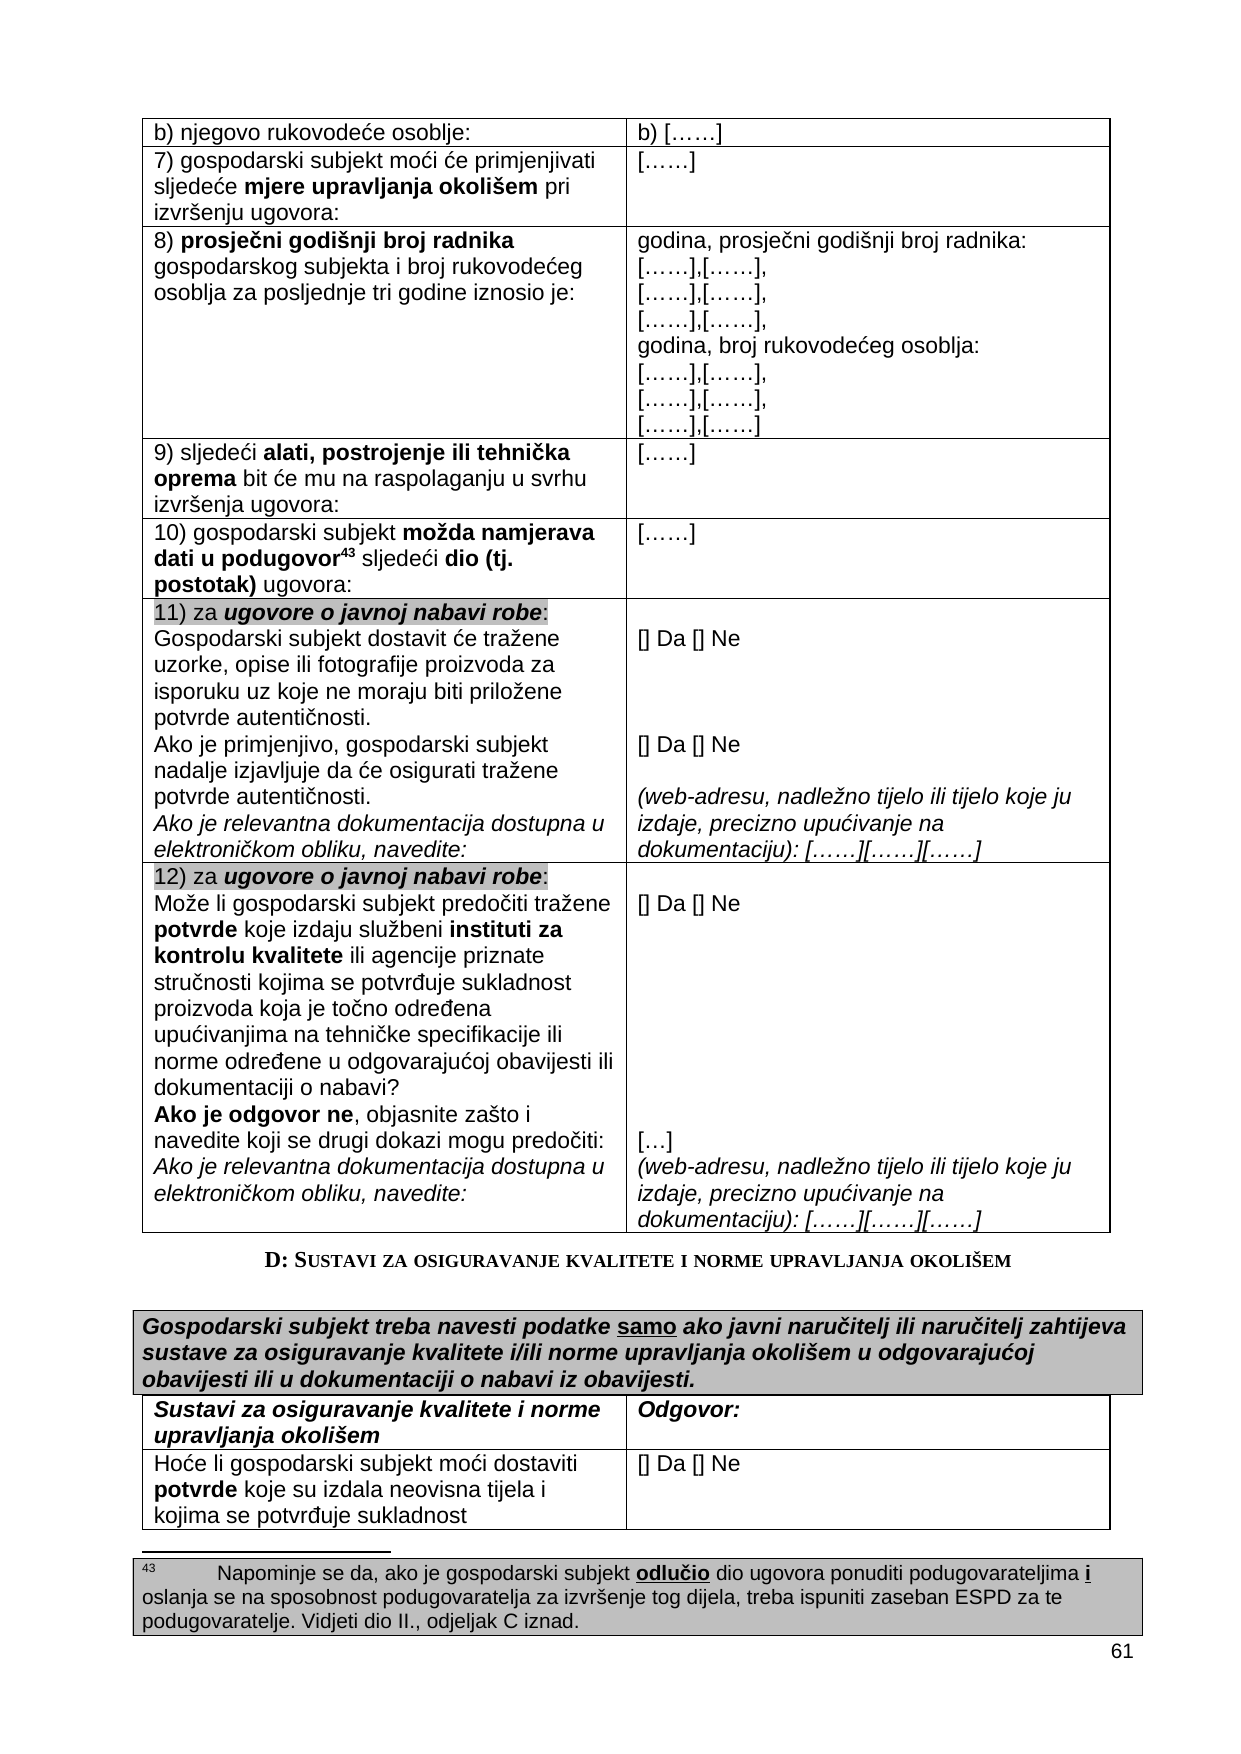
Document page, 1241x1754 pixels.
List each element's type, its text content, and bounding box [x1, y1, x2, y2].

table_cell 10) gospodarski subjekt možda namjerava dati u podugovor sljedeći dio (tj. postotak) ugovora: [143, 519, 626, 598]
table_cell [143, 119, 626, 146]
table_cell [627, 1450, 1109, 1529]
table_cell [……] [627, 519, 1109, 598]
text Gospodarski subjekt treba navesti podatke samo ako javni naručitelj ili naručitelj zahtijeva sustave za osiguravanje kvalitete i/ili norme upravljanja okolišem u odgovarajućoj obavijesti ili u dokumentaciji o nabavi iz obavijesti. [134, 1311, 1142, 1394]
table_cell [] Da [] Ne [] Da [] Ne (web-adresu, nadležno tijelo ili tijelo koje ju izdaje, precizno upućivanje na dokumentaciju): [……][……][……] [627, 599, 1109, 862]
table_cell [143, 1450, 626, 1529]
table_header Odgovor: [627, 1396, 1109, 1449]
table_cell 9) sljedeći alati, postrojenje ili tehnička oprema bit će mu na raspolaganju u svrhu izvršenja ugovora: [143, 439, 626, 518]
table_cell godina, prosječni godišnji broj radnika: [……],[……], [……],[……], [……],[……], godina, broj rukovodećeg osoblja: [……],[……], [……],[……], [……],[……] [627, 227, 1109, 437]
table_cell 7) gospodarski subjekt moći će primjenjivati sljedeće mjere upravljanja okolišem pri izvršenju ugovora: [143, 147, 626, 226]
table_cell [] Da [] Ne […] (web-adresu, nadležno tijelo ili tijelo koje ju izdaje, precizno upućivanje na dokumentaciju): [……][……][……] [627, 863, 1109, 1232]
text D: Sustavi za osiguravanje kvalitete i norme upravljanja okolišem [142, 1246, 1134, 1272]
table_cell a) [……] b) [……] [627, 119, 1109, 146]
table_cell 11) za ugovore o javnoj nabavi robe: Gospodarski subjekt dostavit će tražene uzorke, opise ili fotografije proizvoda za isporuku uz koje ne moraju biti priložene potvrde autentičnosti. Ako je primjenjivo, gospodarski subjekt nadalje izjavljuje da će osigurati tražene potvrde autentičnosti. Ako je relevantna dokumentacija dostupna u elektroničkom obliku, navedite: [143, 599, 626, 862]
table_header Sustavi za osiguravanje kvalitete i norme upravljanja okolišem [143, 1396, 626, 1449]
table_cell 8) prosječni godišnji broj radnika gospodarskog subjekta i broj rukovodećeg osoblja za posljednje tri godine iznosio je: [143, 227, 626, 437]
table_cell [……] [627, 439, 1109, 518]
table_cell 12) za ugovore o javnoj nabavi robe: Može li gospodarski subjekt predočiti tražene potvrde koje izdaju službeni instituti za kontrolu kvalitete ili agencije priznate stručnosti kojima se potvrđuje sukladnost proizvoda koja je točno određena upućivanjima na tehničke specifikacije ili norme određene u odgovarajućoj obavijesti ili dokumentaciji o nabavi? Ako je odgovor ne, objasnite zašto i navedite koji se drugi dokazi mogu predočiti: Ako je relevantna dokumentacija dostupna u elektroničkom obliku, navedite: [143, 863, 626, 1232]
table_cell [……] [627, 147, 1109, 226]
